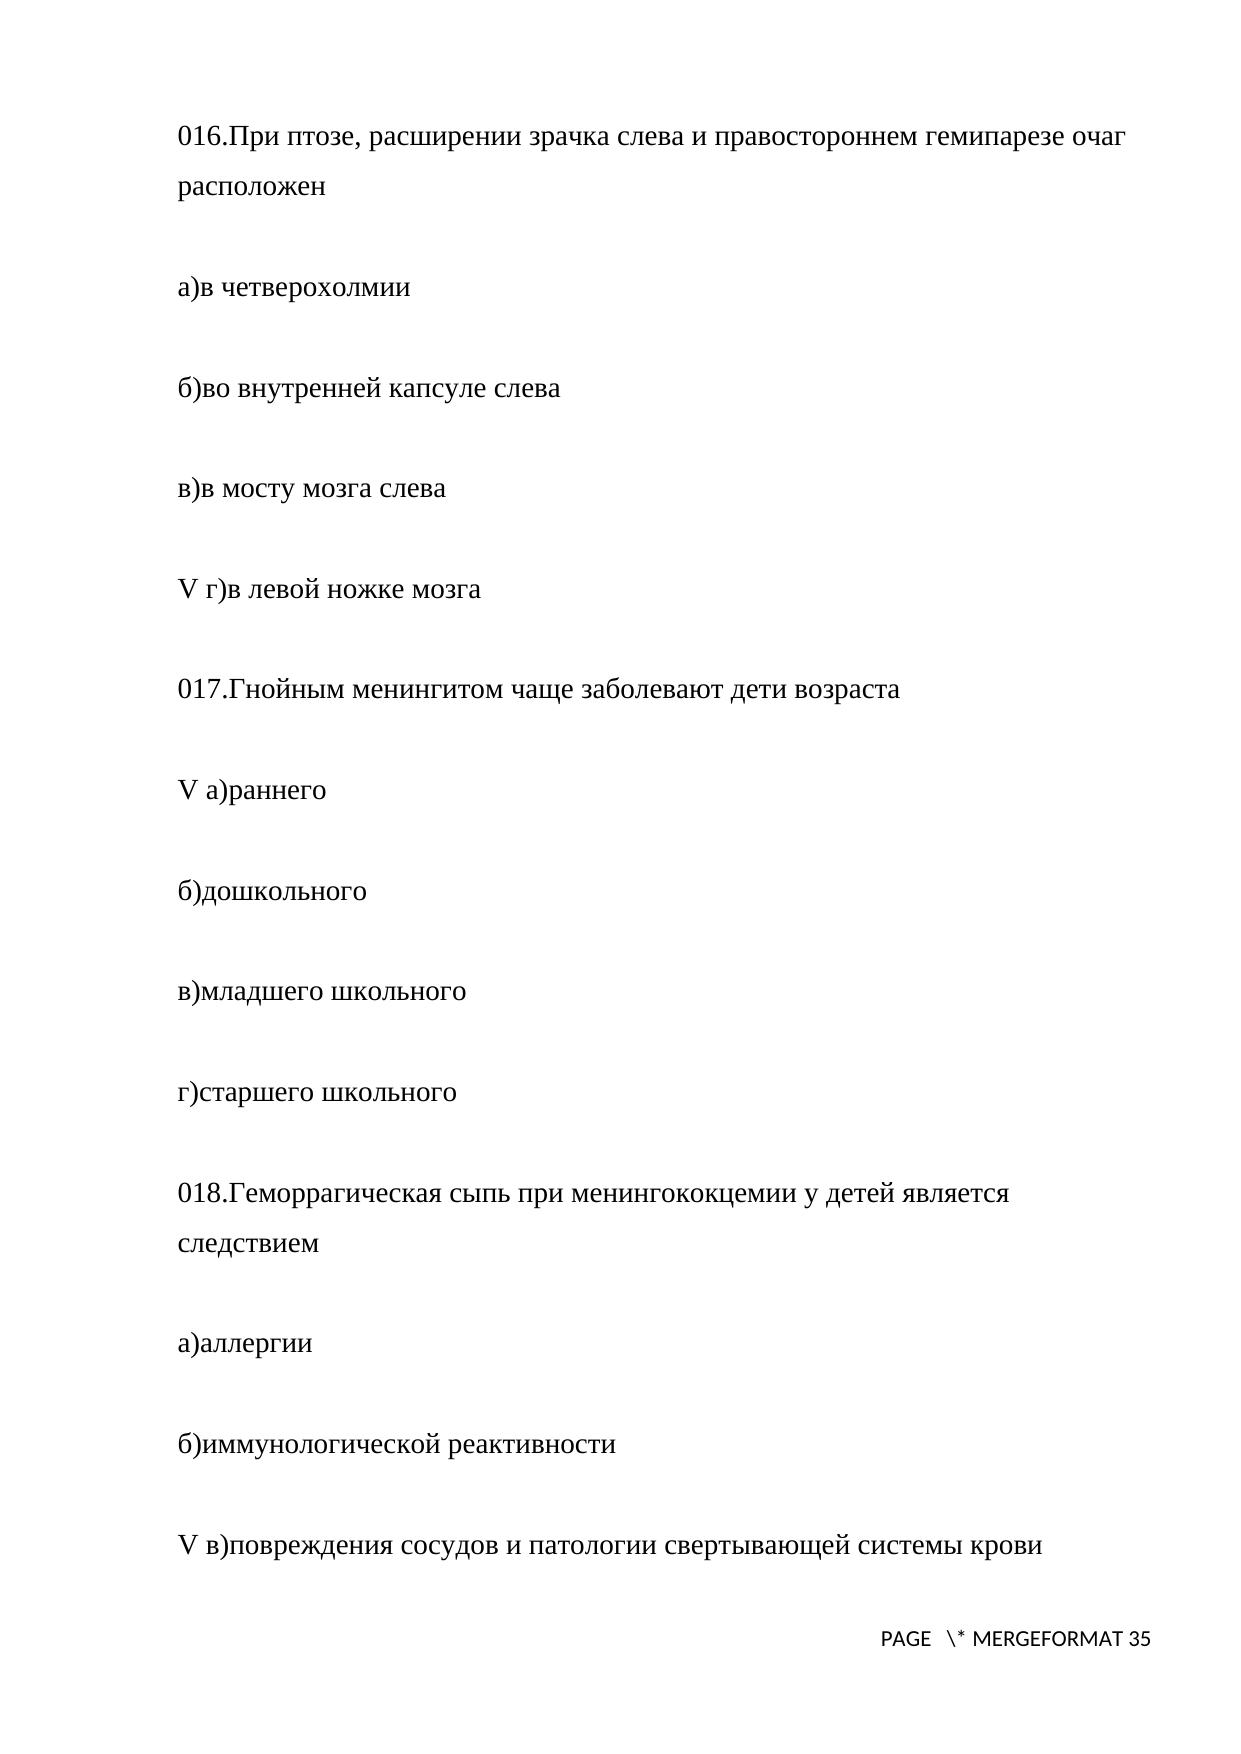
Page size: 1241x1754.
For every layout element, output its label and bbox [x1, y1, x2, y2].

text [177, 118, 1152, 1611]
